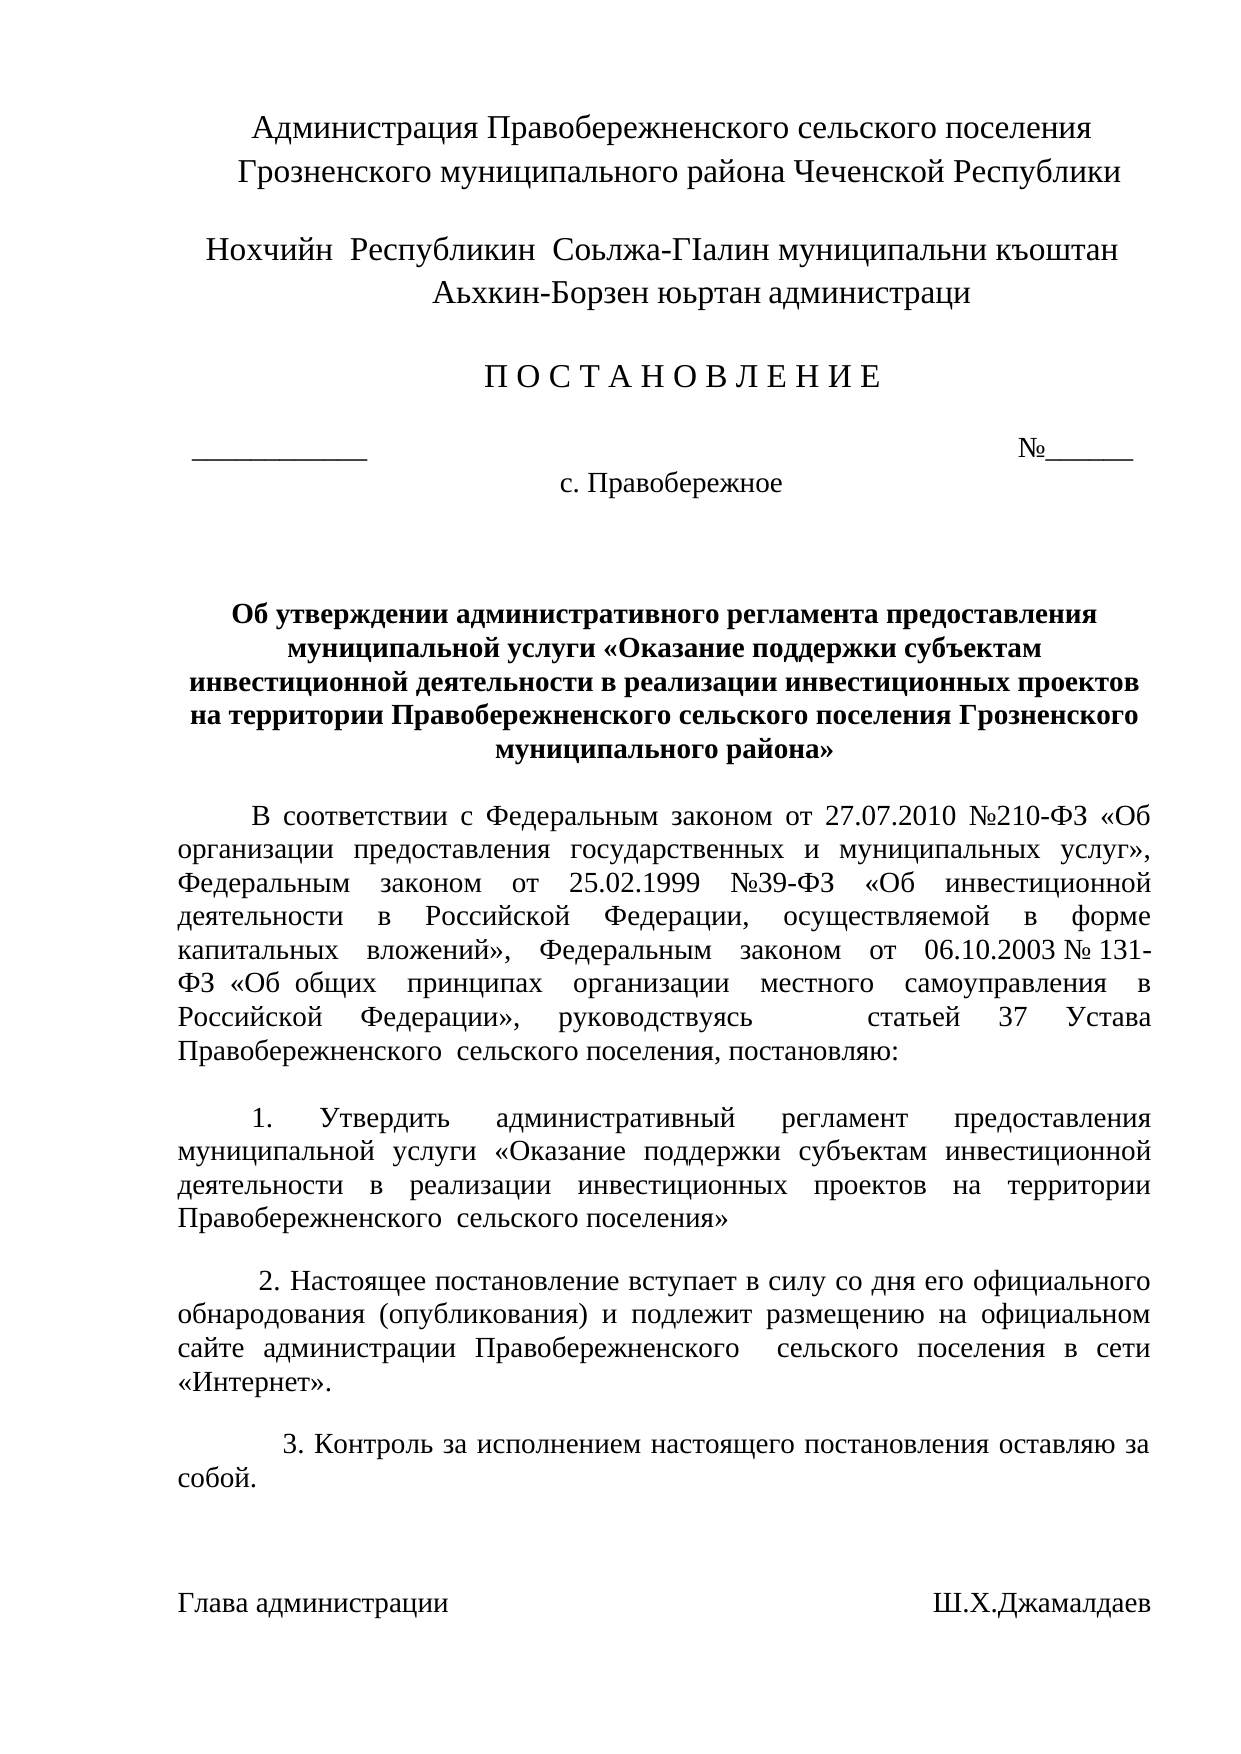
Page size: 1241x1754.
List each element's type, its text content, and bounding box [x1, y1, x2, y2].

text 1. Утвердить административный регламент предоставления муниципальной услуги «Оказание поддержки субъектам инвестиционной деятельности в реализации инвестиционных проектов на территории Правобережненского сельского поселения» [177, 1100, 1152, 1234]
text Грозненского муниципального района Чеченской Республики [213, 151, 1146, 189]
text В соответствии с Федеральным законом от 27.07.2010 №210-ФЗ «Об организации предоставления государственных и муниципальных услуг», Федеральным законом от 25.02.1999 №39-ФЗ «Об инвестиционной деятельности в Российской Федерации, осуществляемой в форме капитальных вложений», Федеральным законом от 06.10.2003 № 131-ФЗ «Об общих принципах организации местного самоуправления в Российской Федерации», руководствуясь статьей 37 Устава Правобережненского сельского поселения, постановляю: [177, 798, 1152, 1066]
text ____________ №______ [177, 430, 1152, 464]
text П О С Т А Н О В Л Е Н И Е [459, 357, 1152, 395]
text 2. Настоящее постановление вступает в силу со дня его официального обнародования (опубликования) и подлежит размещению на официальном сайте администрации Правобережненского сельского поселения в сети «Интернет». [177, 1263, 1152, 1397]
text 3. Контроль за исполнением настоящего постановления оставляю за собой. [177, 1426, 1152, 1493]
text Аьхкин-Борзен юьртан администраци [177, 272, 1152, 311]
text Об утверждении административного регламента предоставления муниципальной услуги «Оказание поддержки субъектам инвестиционной деятельности в реализации инвестиционных проектов на территории Правобережненского сельского поселения Грозненского муниципального района» [177, 597, 1152, 764]
text Нохчийн Республикин Соьлжа-ГIалин муниципальни къоштан [177, 229, 1146, 267]
text Глава администрации Ш.Х.Джамалдаев [177, 1585, 1152, 1619]
text с. Правобережное [479, 466, 1152, 499]
text Администрация Правобережненского сельского поселения [177, 107, 1146, 146]
